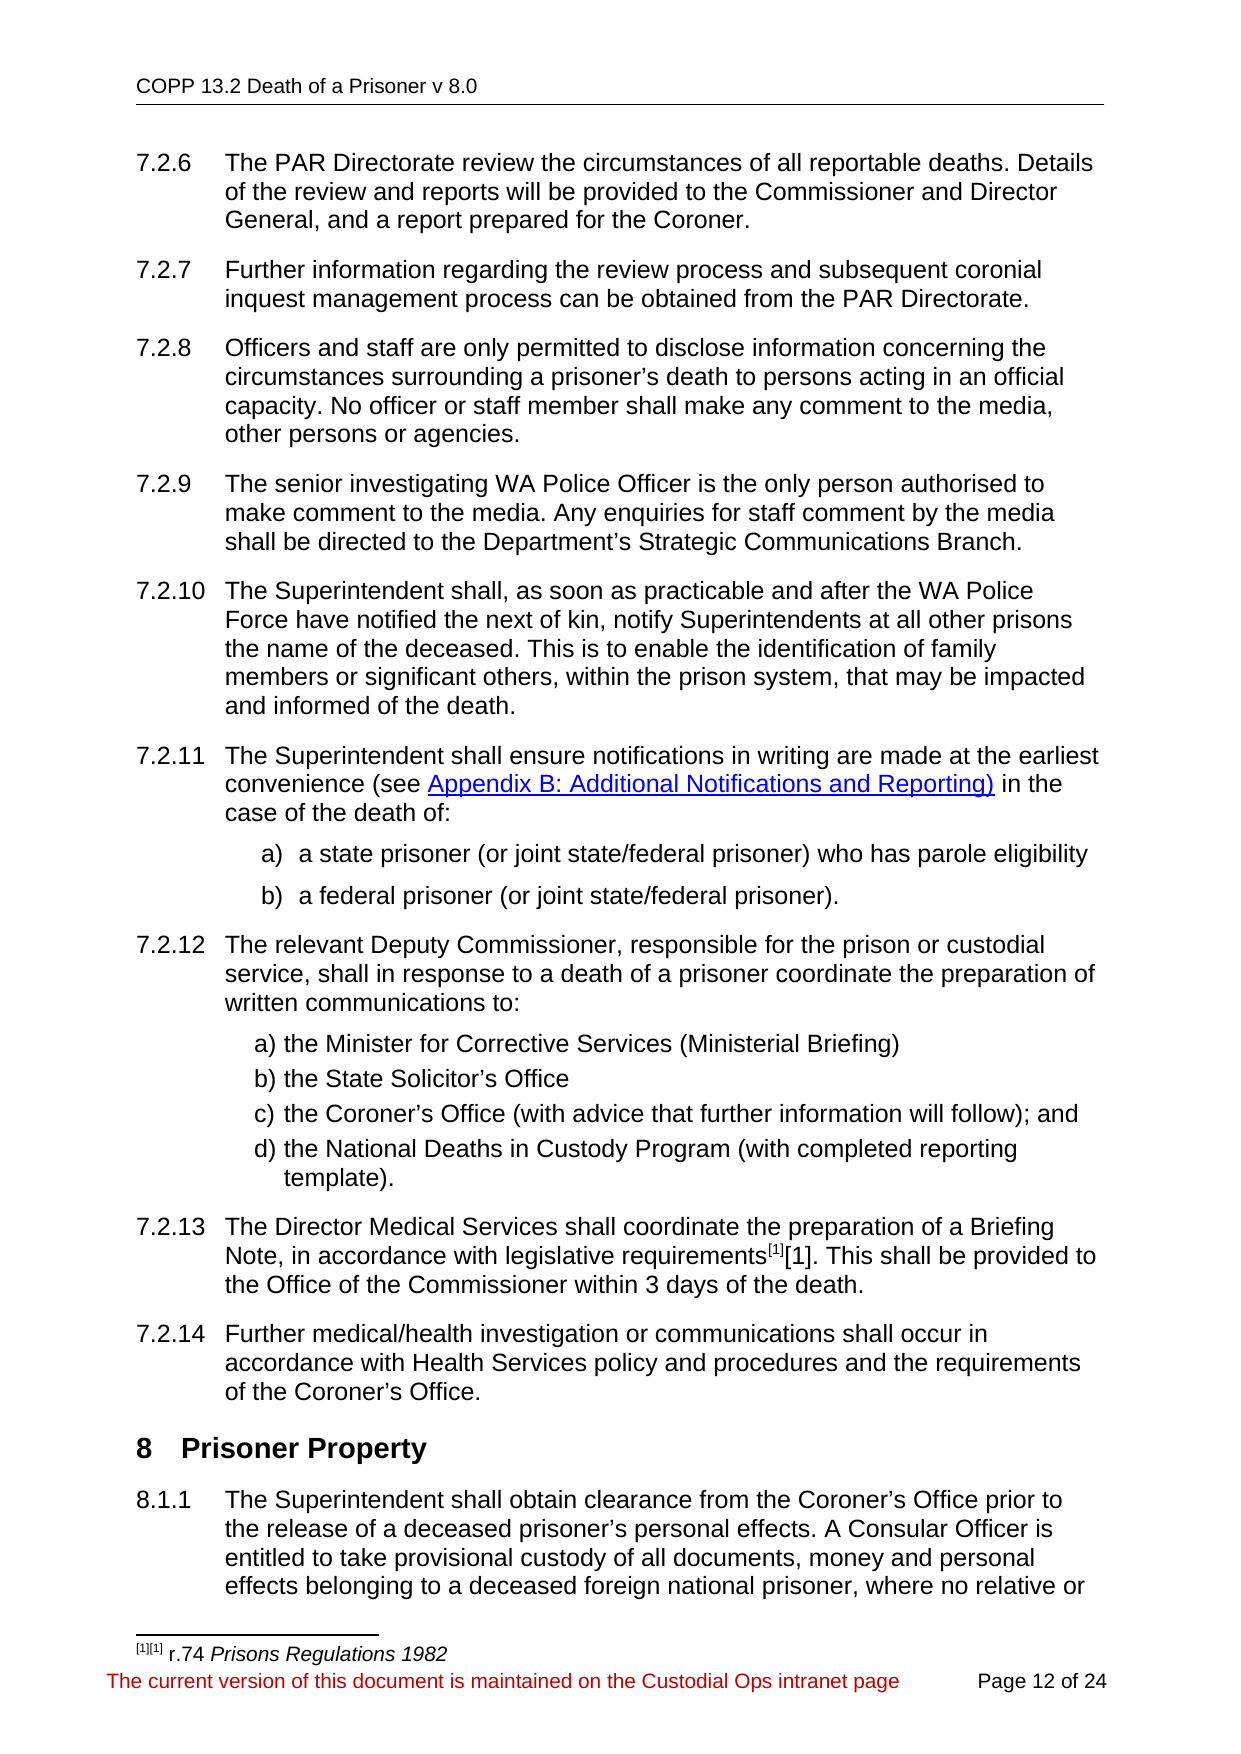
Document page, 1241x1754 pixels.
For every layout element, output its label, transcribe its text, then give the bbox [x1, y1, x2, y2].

list a state prisoner (or joint state/federal prisoner) who has parole eligibility [261, 839, 1104, 868]
subtitle The senior investigating WA Police Officer is the only person authorised to make comment to the media. Any enquiries for staff comment by the media shall be directed to the Department’s Strategic Communications Branch. [136, 469, 1104, 555]
subtitle The Director Medical Services shall coordinate the preparation of a Briefing Note, in accordance with legislative requirements[1]. This shall be provided to the Office of the Commissioner within 3 days of the death. [136, 1212, 1104, 1298]
subtitle The Superintendent shall, as soon as practicable and after the WA Police Force have notified the next of kin, notify Superintendents at all other prisons the name of the deceased. This is to enable the identification of family members or significant others, within the prison system, that may be impacted and informed of the death. [136, 576, 1104, 720]
list the Coroner’s Office (with advice that further information will follow); and [254, 1099, 1104, 1128]
list the Minister for Corrective Services (Ministerial Briefing) [254, 1029, 1104, 1058]
subtitle The Superintendent shall ensure notifications in writing are made at the earliest convenience (see Appendix B: Additional Notifications and Reporting) in the case of the death of: [136, 741, 1104, 827]
list the State Solicitor’s Office [254, 1064, 1104, 1093]
subtitle Officers and staff are only permitted to disclose information concerning the circumstances surrounding a prisoner’s death to persons acting in an official capacity. No officer or staff member shall make any comment to the media, other persons or agencies. [136, 333, 1104, 448]
subtitle Further information regarding the review process and subsequent coronial inquest management process can be obtained from the PAR Directorate. [136, 255, 1104, 312]
subtitle The relevant Deputy Commissioner, responsible for the prison or custodial service, shall in response to a death of a prisoner coordinate the preparation of written communications to: [136, 930, 1104, 1016]
list the National Deaths in Custody Program (with completed reporting template). [254, 1134, 1104, 1191]
subtitle Further medical/health investigation or communications shall occur in accordance with Health Services policy and procedures and the requirements of the Coroner’s Office. [136, 1319, 1104, 1406]
subtitle Prisoner Property [136, 1431, 1104, 1464]
list a federal prisoner (or joint state/federal prisoner). [261, 881, 1104, 909]
subtitle The PAR Directorate review the circumstances of all reportable deaths. Details of the review and reports will be provided to the Commissioner and Director General, and a report prepared for the Coroner. [136, 148, 1104, 234]
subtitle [136, 1485, 1104, 1600]
